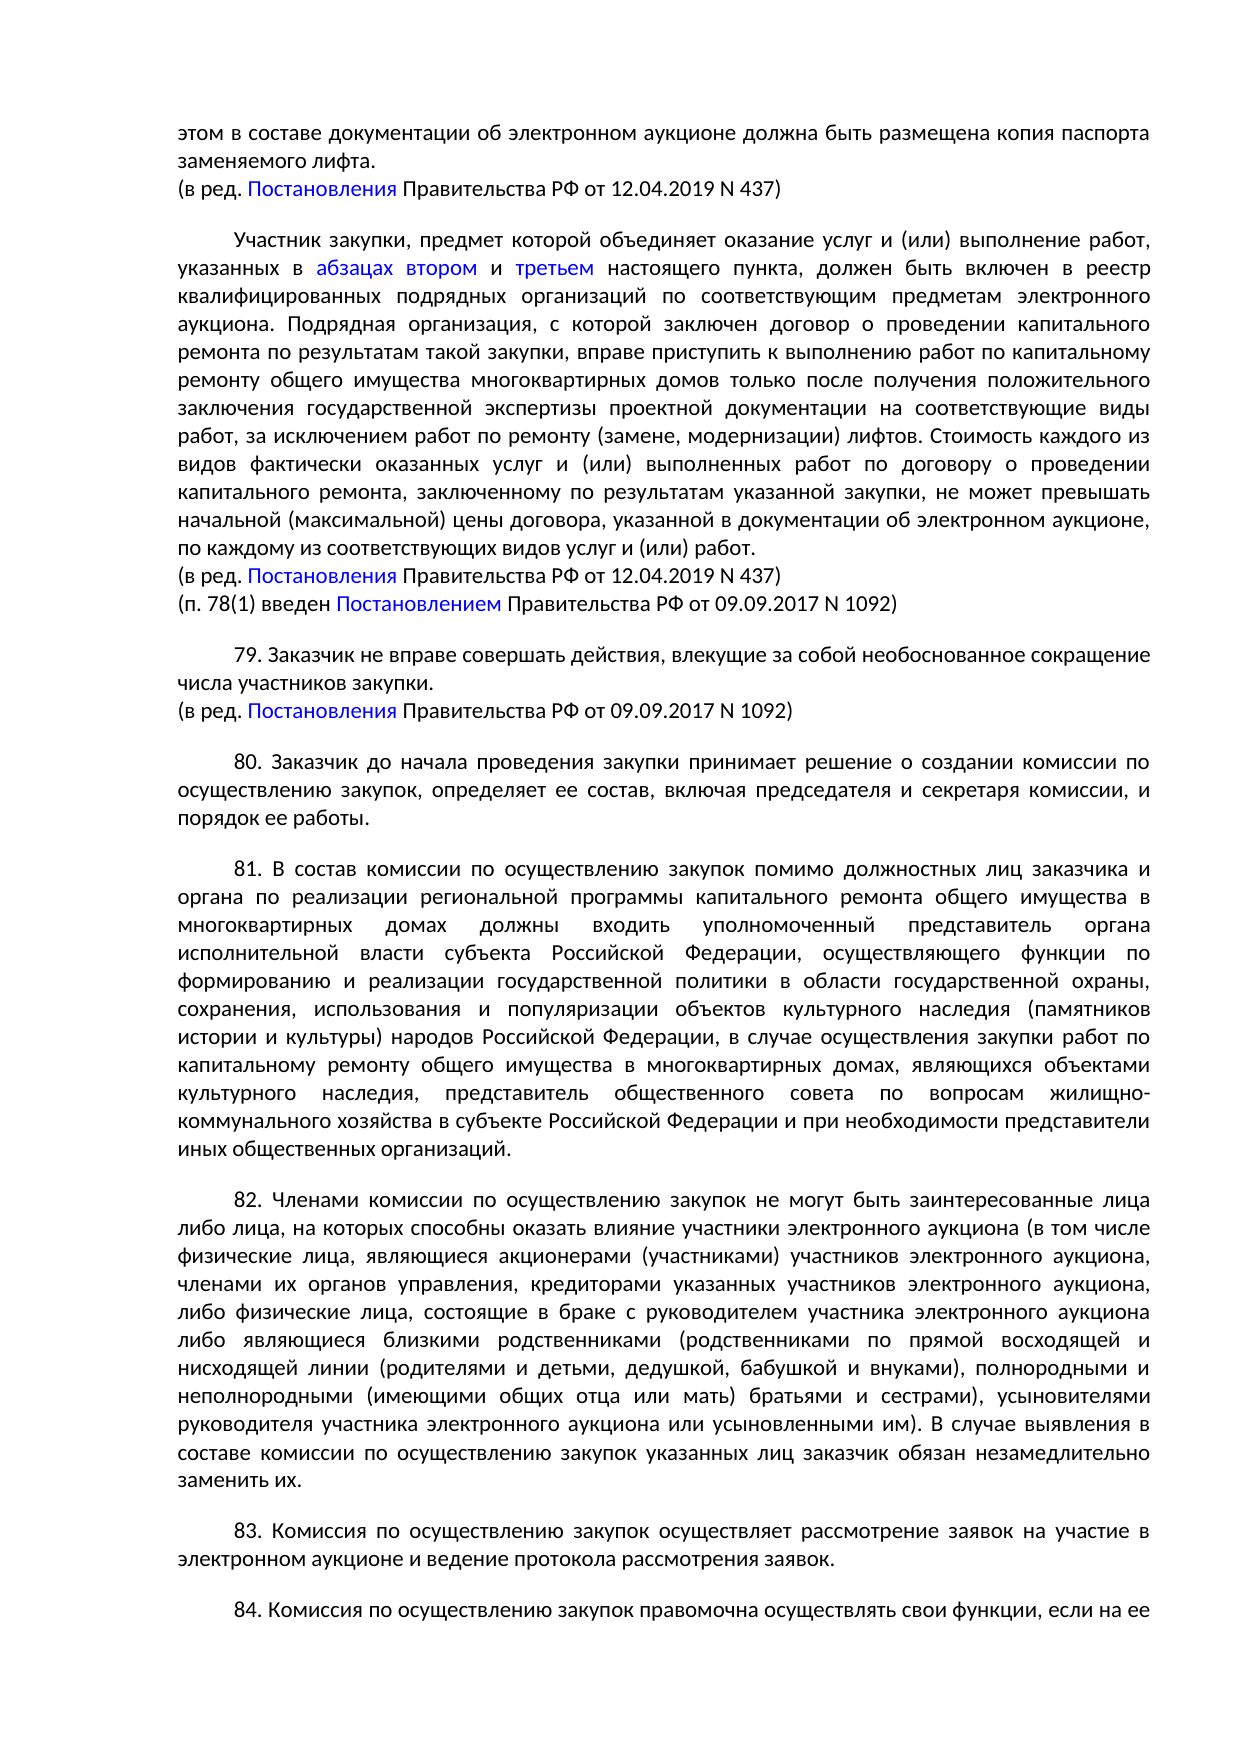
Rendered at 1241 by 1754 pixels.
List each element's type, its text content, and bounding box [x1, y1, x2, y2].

text 82. Членами комиссии по осуществлению закупок не могут быть заинтересованные лица либо лица, на которых способны оказать влияние участники электронного аукциона (в том числе физические лица, являющиеся акционерами (участниками) участников электронного аукциона, членами их органов управления, кредиторами указанных участников электронного аукциона, либо физические лица, состоящие в браке с руководителем участника электронного аукциона либо являющиеся близкими родственниками (родственниками по прямой восходящей и нисходящей линии (родителями и детьми, дедушкой, бабушкой и внуками), полнородными и неполнородными (имеющими общих отца или мать) братьями и сестрами), усыновителями руководителя участника электронного аукциона или усыновленными им). В случае выявления в составе комиссии по осуществлению закупок указанных лиц заказчик обязан незамедлительно заменить их. [177, 1185, 1152, 1494]
text Участник закупки, предмет которой объединяет оказание услуг и (или) выполнение работ, указанных в абзацах втором и третьем настоящего пункта, должен быть включен в реестр квалифицированных подрядных организаций по соответствующим предметам электронного аукциона. Подрядная организация, с которой заключен договор о проведении капитального ремонта по результатам такой закупки, вправе приступить к выполнению работ по капитальному ремонту общего имущества многоквартирных домов только после получения положительного заключения государственной экспертизы проектной документации на соответствующие виды работ, за исключением работ по ремонту (замене, модернизации) лифтов. Стоимость каждого из видов фактически оказанных услуг и (или) выполненных работ по договору о проведении капитального ремонта, заключенному по результатам указанной закупки, не может превышать начальной (максимальной) цены договора, указанной в документации об электронном аукционе, по каждому из соответствующих видов услуг и (или) работ. [177, 225, 1152, 561]
text 83. Комиссия по осуществлению закупок осуществляет рассмотрение заявок на участие в электронном аукционе и ведение протокола рассмотрения заявок. [177, 1517, 1152, 1573]
text 81. В состав комиссии по осуществлению закупок помимо должностных лиц заказчика и органа по реализации региональной программы капитального ремонта общего имущества в многоквартирных домах должны входить уполномоченный представитель органа исполнительной власти субъекта Российской Федерации, осуществляющего функции по формированию и реализации государственной политики в области государственной охраны, сохранения, использования и популяризации объектов культурного наследия (памятников истории и культуры) народов Российской Федерации, в случае осуществления закупки работ по капитальному ремонту общего имущества в многоквартирных домах, являющихся объектами культурного наследия, представитель общественного совета по вопросам жилищно-коммунального хозяйства в субъекте Российской Федерации и при необходимости представители иных общественных организаций. [177, 854, 1152, 1162]
text (в ред. Постановления Правительства РФ от 12.04.2019 N 437) [177, 561, 1152, 589]
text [177, 1596, 1152, 1623]
text (п. 78(1) введен Постановлением Правительства РФ от 09.09.2017 N 1092) [177, 589, 1152, 617]
text (в ред. Постановления Правительства РФ от 12.04.2019 N 437) [177, 174, 1152, 202]
text 79. Заказчик не вправе совершать действия, влекущие за собой необоснованное сокращение числа участников закупки. [177, 640, 1152, 696]
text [177, 118, 1152, 174]
text 80. Заказчик до начала проведения закупки принимает решение о создании комиссии по осуществлению закупок, определяет ее состав, включая председателя и секретаря комиссии, и порядок ее работы. [177, 747, 1152, 831]
text (в ред. Постановления Правительства РФ от 09.09.2017 N 1092) [177, 696, 1152, 724]
